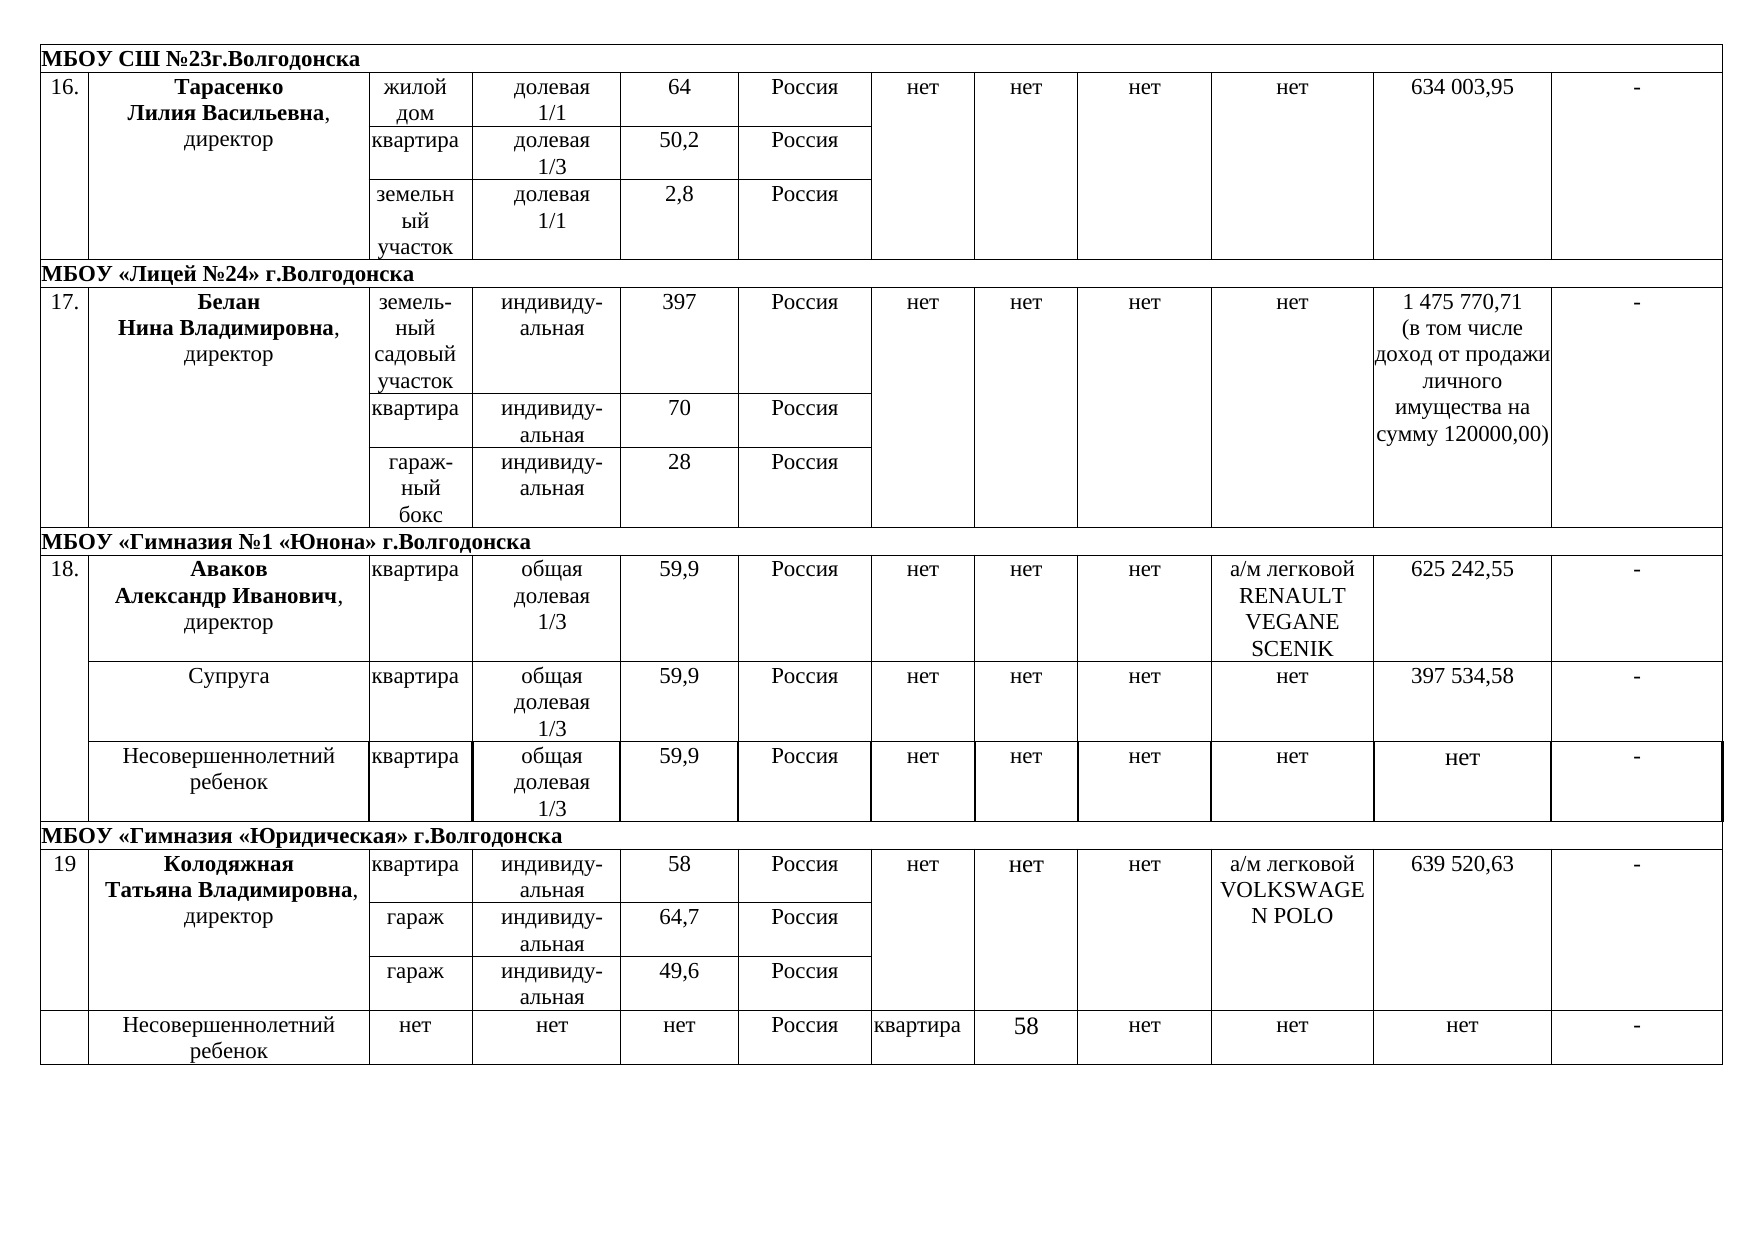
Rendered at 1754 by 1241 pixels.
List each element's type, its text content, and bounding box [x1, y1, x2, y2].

table_cell нет [621, 1011, 738, 1063]
table_cell нет [872, 556, 974, 661]
table_cell - [1552, 662, 1722, 741]
table_cell индивиду-альная [473, 957, 620, 1010]
table_cell квартира [370, 556, 472, 661]
table_cell общая долевая 1/3 [474, 742, 619, 821]
table_cell 59,9 [621, 662, 738, 741]
table_cell Тарасенко Лилия Васильевна, директор [89, 73, 369, 259]
table_cell - [1552, 288, 1722, 527]
table_cell - [1552, 850, 1722, 1010]
table_cell индивиду-альная [473, 850, 620, 902]
table_cell нет [1212, 742, 1373, 821]
table_cell долевая 1/1 [473, 73, 620, 126]
table_cell а/м легковой RЕNAULT VEGANE SCENIK [1212, 556, 1373, 661]
table_cell 634 003,95 [1374, 73, 1551, 259]
table_cell 1 475 770,71 (в том числе доход от продажи личного имущества на сумму 120000,00) [1374, 288, 1551, 527]
table_cell 16. [41, 73, 88, 259]
table_cell 70 [621, 394, 738, 447]
table_cell Россия [739, 1011, 871, 1063]
table_cell нет [1375, 742, 1550, 821]
table_cell 64 [621, 73, 738, 126]
table_cell Россия [739, 288, 871, 393]
table_cell Россия [739, 394, 871, 447]
table_cell квартира [370, 127, 472, 179]
table_cell гараж-ный бокс [370, 448, 472, 527]
table_cell 58 [621, 850, 738, 902]
table_cell 49,6 [621, 957, 738, 1010]
table_cell нет [1078, 288, 1211, 527]
table_cell Cупруга [89, 662, 369, 741]
table_cell 28 [621, 448, 738, 527]
table_cell 17. [41, 288, 88, 527]
table_cell 397 [621, 288, 738, 393]
table_cell индивиду-альная [473, 448, 620, 527]
table_cell индивиду-альная [473, 394, 620, 447]
table_cell Россия [739, 127, 871, 179]
table_cell нет [1079, 742, 1210, 821]
table_cell Россия [739, 957, 871, 1010]
table_cell общая долевая 1/3 [473, 556, 620, 661]
table_cell 397 534,58 [1374, 662, 1551, 741]
table_cell квартира [872, 1011, 974, 1063]
table_cell [41, 1011, 88, 1063]
table_cell 50,2 [621, 127, 738, 179]
table_cell нет [370, 1011, 472, 1063]
table_cell Колодяжная Татьяна Владимировна, директор [89, 850, 369, 1010]
table_cell - [1552, 556, 1722, 661]
table_cell 639 520,63 [1374, 850, 1551, 1010]
table_cell нет [1212, 662, 1373, 741]
table_cell 625 242,55 [1374, 556, 1551, 661]
table_cell нет [872, 73, 974, 259]
table_cell нет [1212, 73, 1373, 259]
table_cell МБОУ «Гимназия «Юридическая» г.Волгодонска [41, 822, 1722, 848]
table_cell Россия [739, 850, 871, 902]
table_cell нет [975, 288, 1077, 527]
table_cell квартира [370, 662, 472, 741]
table_cell Несовершеннолетний ребенок [89, 742, 368, 821]
table_cell Россия [739, 448, 871, 527]
table_cell Россия [739, 556, 871, 661]
table_cell индивиду-альная [473, 903, 620, 956]
table_cell Россия [739, 662, 871, 741]
table_cell - [1552, 73, 1722, 259]
table_cell земельный участок [370, 180, 472, 259]
table_header МБОУ СШ №23г.Волгодонска [41, 45, 1722, 72]
table_cell МБОУ «Лицей №24» г.Волгодонска [41, 260, 1722, 287]
table_cell нет [1078, 850, 1211, 1010]
table_cell а/м легковой VOLKSWAGEN POLO [1212, 850, 1373, 1010]
table_cell нет [872, 662, 974, 741]
table_cell жилой дом [370, 73, 472, 126]
table_cell нет [1078, 556, 1211, 661]
table_cell 59,9 [621, 742, 737, 821]
table_cell Россия [739, 73, 871, 126]
table_cell Белан Нина Владимировна, директор [89, 288, 369, 527]
table_cell 64,7 [621, 903, 738, 956]
table_cell МБОУ «Гимназия №1 «Юнона» г.Волгодонска [41, 528, 1722, 554]
table_cell гараж [370, 957, 472, 1010]
table_cell Несовершеннолетний ребенок [89, 1011, 369, 1063]
table_cell нет [872, 742, 974, 821]
table_cell - [1552, 742, 1721, 821]
table_cell нет [473, 1011, 620, 1063]
table_cell нет [1374, 1011, 1551, 1063]
table_cell 2,8 [621, 180, 738, 259]
table_cell долевая 1/3 [473, 127, 620, 179]
table_cell нет [975, 73, 1077, 259]
table_cell 59,9 [621, 556, 738, 661]
table_cell нет [976, 742, 1077, 821]
table_cell земель-ный садовый участок [370, 288, 472, 393]
table_cell нет [1212, 1011, 1373, 1063]
table_cell нет [1078, 73, 1211, 259]
table_cell нет [975, 850, 1077, 1010]
table_cell долевая 1/1 [473, 180, 620, 259]
table_cell нет [872, 850, 974, 1010]
table_cell нет [1212, 288, 1373, 527]
table_cell гараж [370, 903, 472, 956]
table_cell нет [975, 662, 1077, 741]
table_cell квартира [370, 742, 471, 821]
table_cell общая долевая 1/3 [473, 662, 620, 741]
table_cell Аваков Александр Иванович, директор [89, 556, 369, 661]
table_cell Россия [739, 742, 870, 821]
table_cell квартира [370, 850, 472, 902]
table_cell Россия [739, 180, 871, 259]
table_cell нет [872, 288, 974, 527]
table_cell 19 [41, 850, 88, 1010]
table_cell квартира [370, 394, 472, 447]
table_cell 58 [975, 1011, 1077, 1063]
table_cell Россия [739, 903, 871, 956]
table_cell нет [1078, 662, 1211, 741]
table_cell нет [1078, 1011, 1211, 1063]
table_cell - [1552, 1011, 1722, 1063]
table_cell 18. [41, 556, 88, 821]
table_cell нет [975, 556, 1077, 661]
table_cell индивиду-альная [473, 288, 620, 393]
